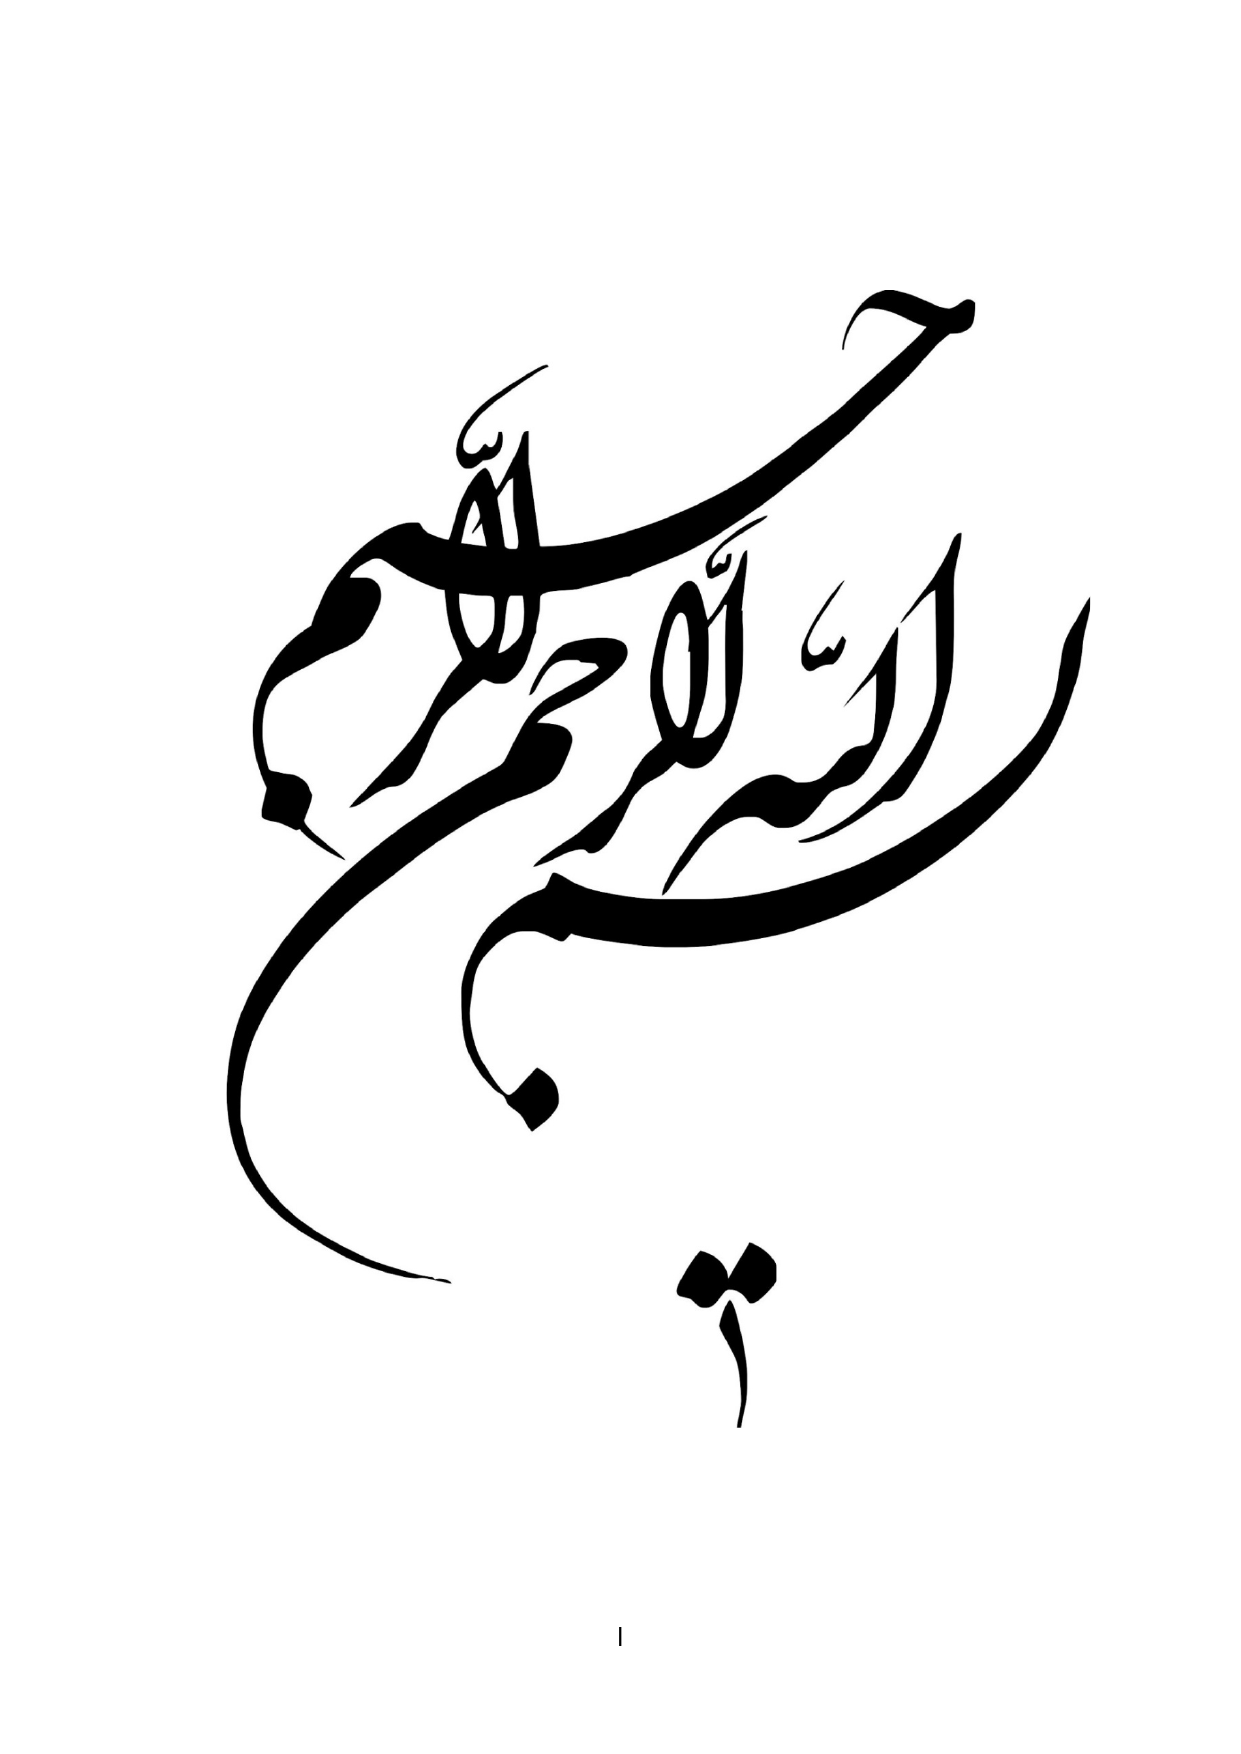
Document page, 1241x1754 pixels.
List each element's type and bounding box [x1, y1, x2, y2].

picture [226, 290, 1091, 1428]
